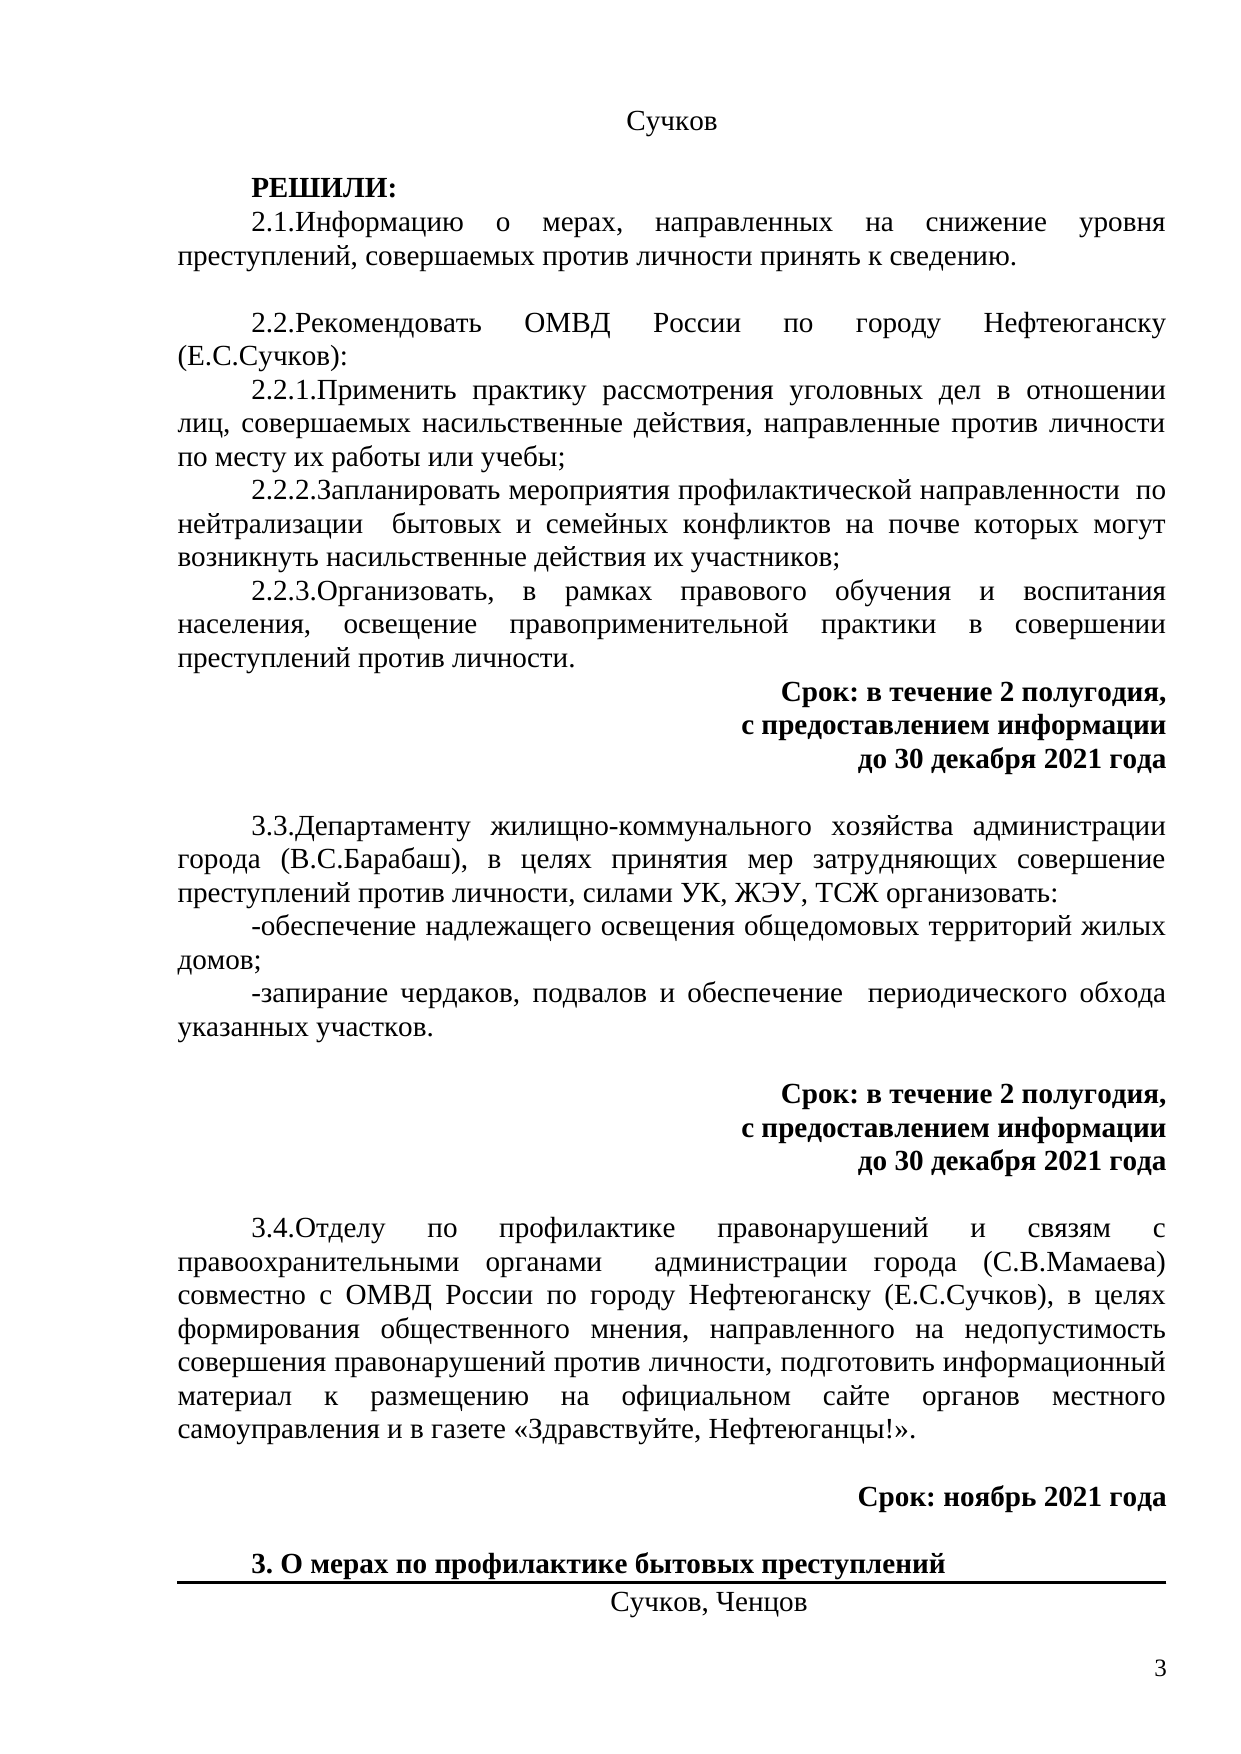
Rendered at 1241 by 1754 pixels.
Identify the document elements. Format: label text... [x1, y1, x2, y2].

text Срок: в течение 2 полугодия, [177, 674, 1166, 707]
text -запирание чердаков, подвалов и обеспечение периодического обхода указанных участков. [177, 976, 1166, 1043]
text Срок: в течение 2 полугодия, [177, 1076, 1166, 1110]
text с предоставлением информации [177, 707, 1166, 741]
text 2.2.1.Применить практику рассмотрения уголовных дел в отношении лиц, совершаемых насильственные действия, направленные против личности по месту их работы или учебы; [177, 372, 1166, 472]
text 2.2.2.Запланировать мероприятия профилактической направленности по нейтрализации бытовых и семейных конфликтов на почве которых могут возникнуть насильственные действия их участников; [177, 472, 1166, 573]
text 2.1.Информацию о мерах, направленных на снижение уровня преступлений, совершаемых против личности принять к сведению. [177, 204, 1166, 271]
text 3.4.Отделу по профилактике правонарушений и связям с правоохранительными органами администрации города (С.В.Мамаева) совместно с ОМВД России по городу Нефтеюганску (Е.С.Сучков), в целях формирования общественного мнения, направленного на недопустимость совершения правонарушений против личности, подготовить информационный материал к размещению на официальном сайте органов местного самоуправления и в газете «Здравствуйте, Нефтеюганцы!». [177, 1210, 1166, 1445]
text до 30 декабря 2021 года [177, 1143, 1166, 1177]
text Сучков [177, 103, 1166, 137]
text Сучков, Ченцов [177, 1584, 1166, 1618]
text 3.3.Департаменту жилищно-коммунального хозяйства администрации города (В.С.Барабаш), в целях принятия мер затрудняющих совершение преступлений против личности, силами УК, ЖЭУ, ТСЖ организовать: [177, 808, 1166, 908]
text до 30 декабря 2021 года [177, 741, 1166, 774]
text с предоставлением информации [177, 1110, 1166, 1143]
text Срок: ноябрь 2021 года [472, 1479, 1166, 1512]
text 3. О мерах по профилактике бытовых преступлений [177, 1546, 1166, 1581]
text РЕШИЛИ: [177, 171, 1166, 204]
text -обеспечение надлежащего освещения общедомовых территорий жилых домов; [177, 908, 1166, 976]
text 2.2.Рекомендовать ОМВД России по городу Нефтеюганску (Е.С.Сучков): [177, 305, 1166, 372]
text 2.2.3.Организовать, в рамках правового обучения и воспитания населения, освещение правоприменительной практики в совершении преступлений против личности. [177, 573, 1166, 674]
